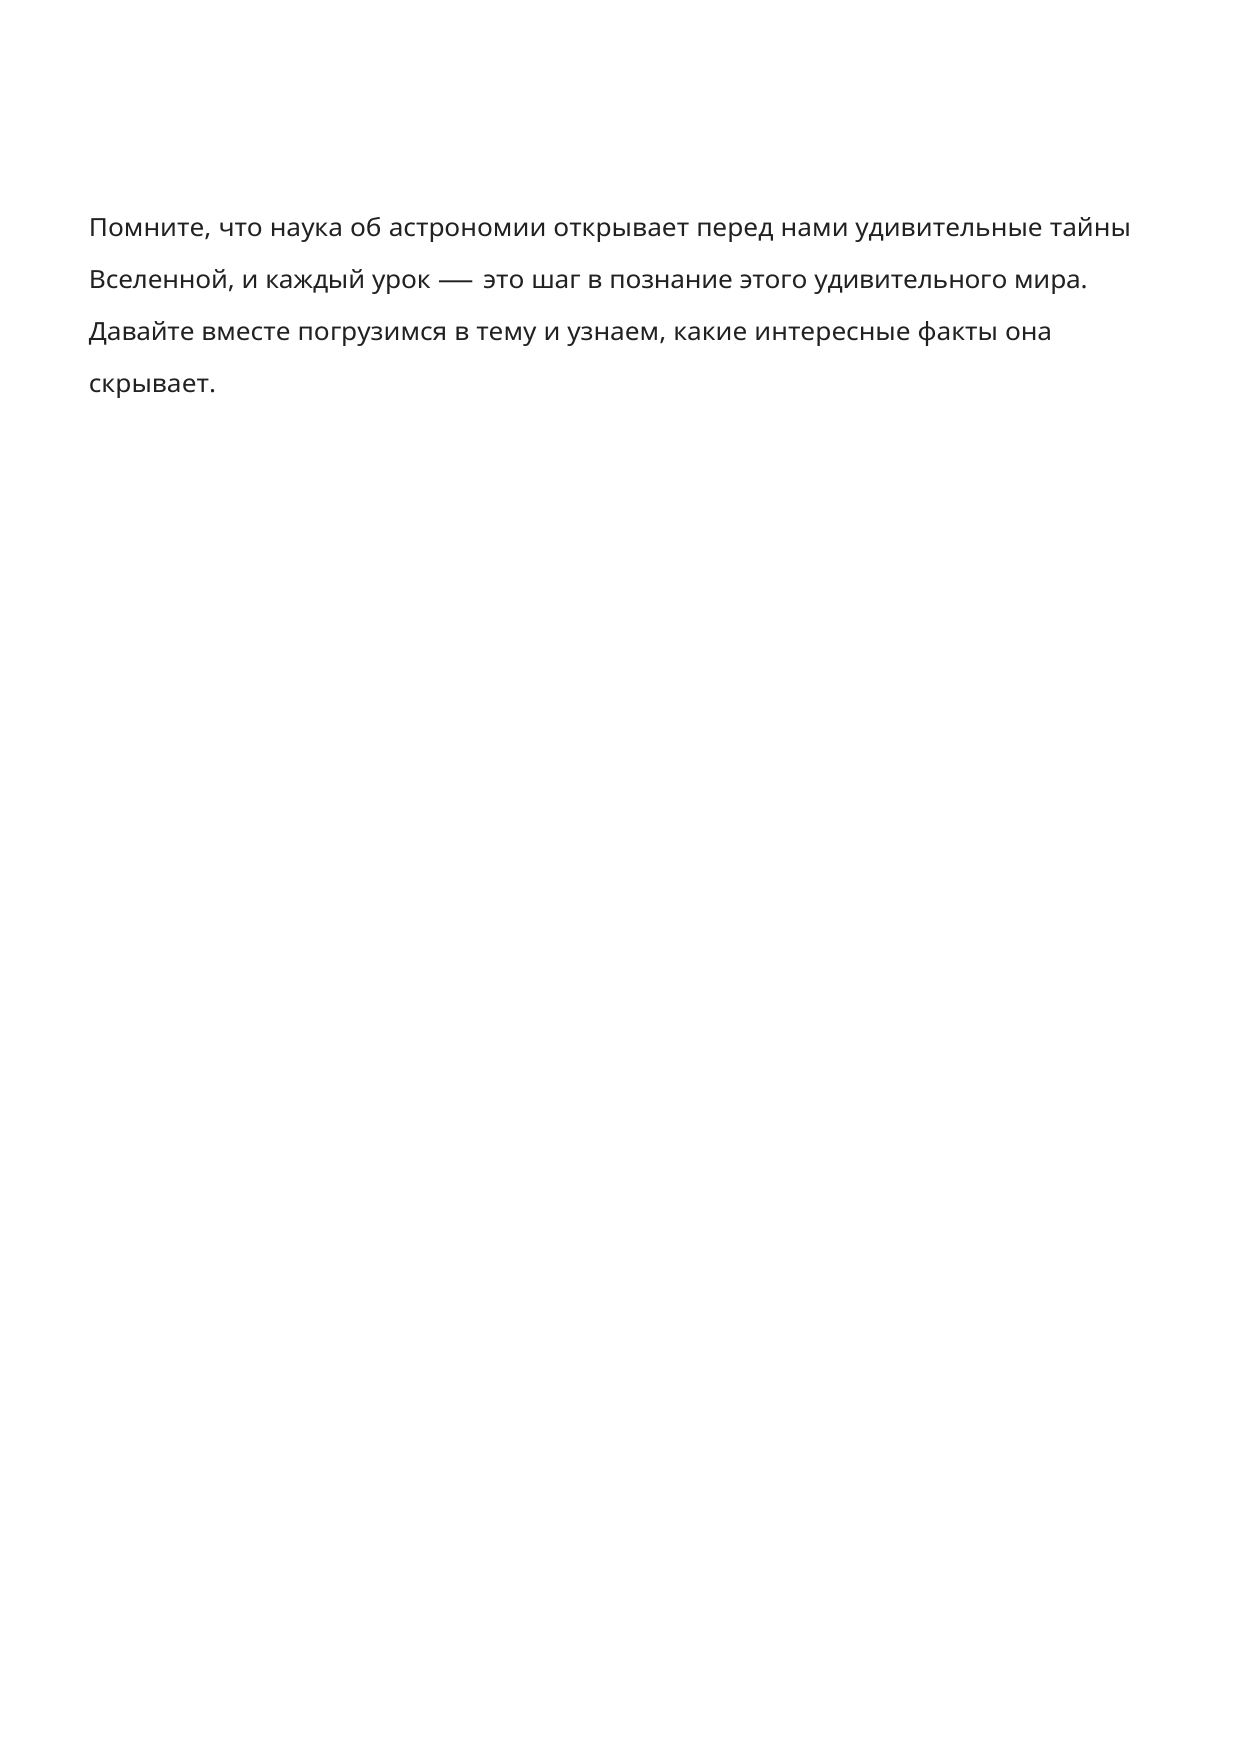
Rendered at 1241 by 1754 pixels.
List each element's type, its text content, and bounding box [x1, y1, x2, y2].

text Помните, что наука об астрономии открывает перед нами удивительные тайны Вселенной, и каждый урок — это шаг в познание этого удивительного мира. Давайте вместе погрузимся в тему и узнаем, какие интересные факты она скрывает. [89, 209, 1133, 400]
